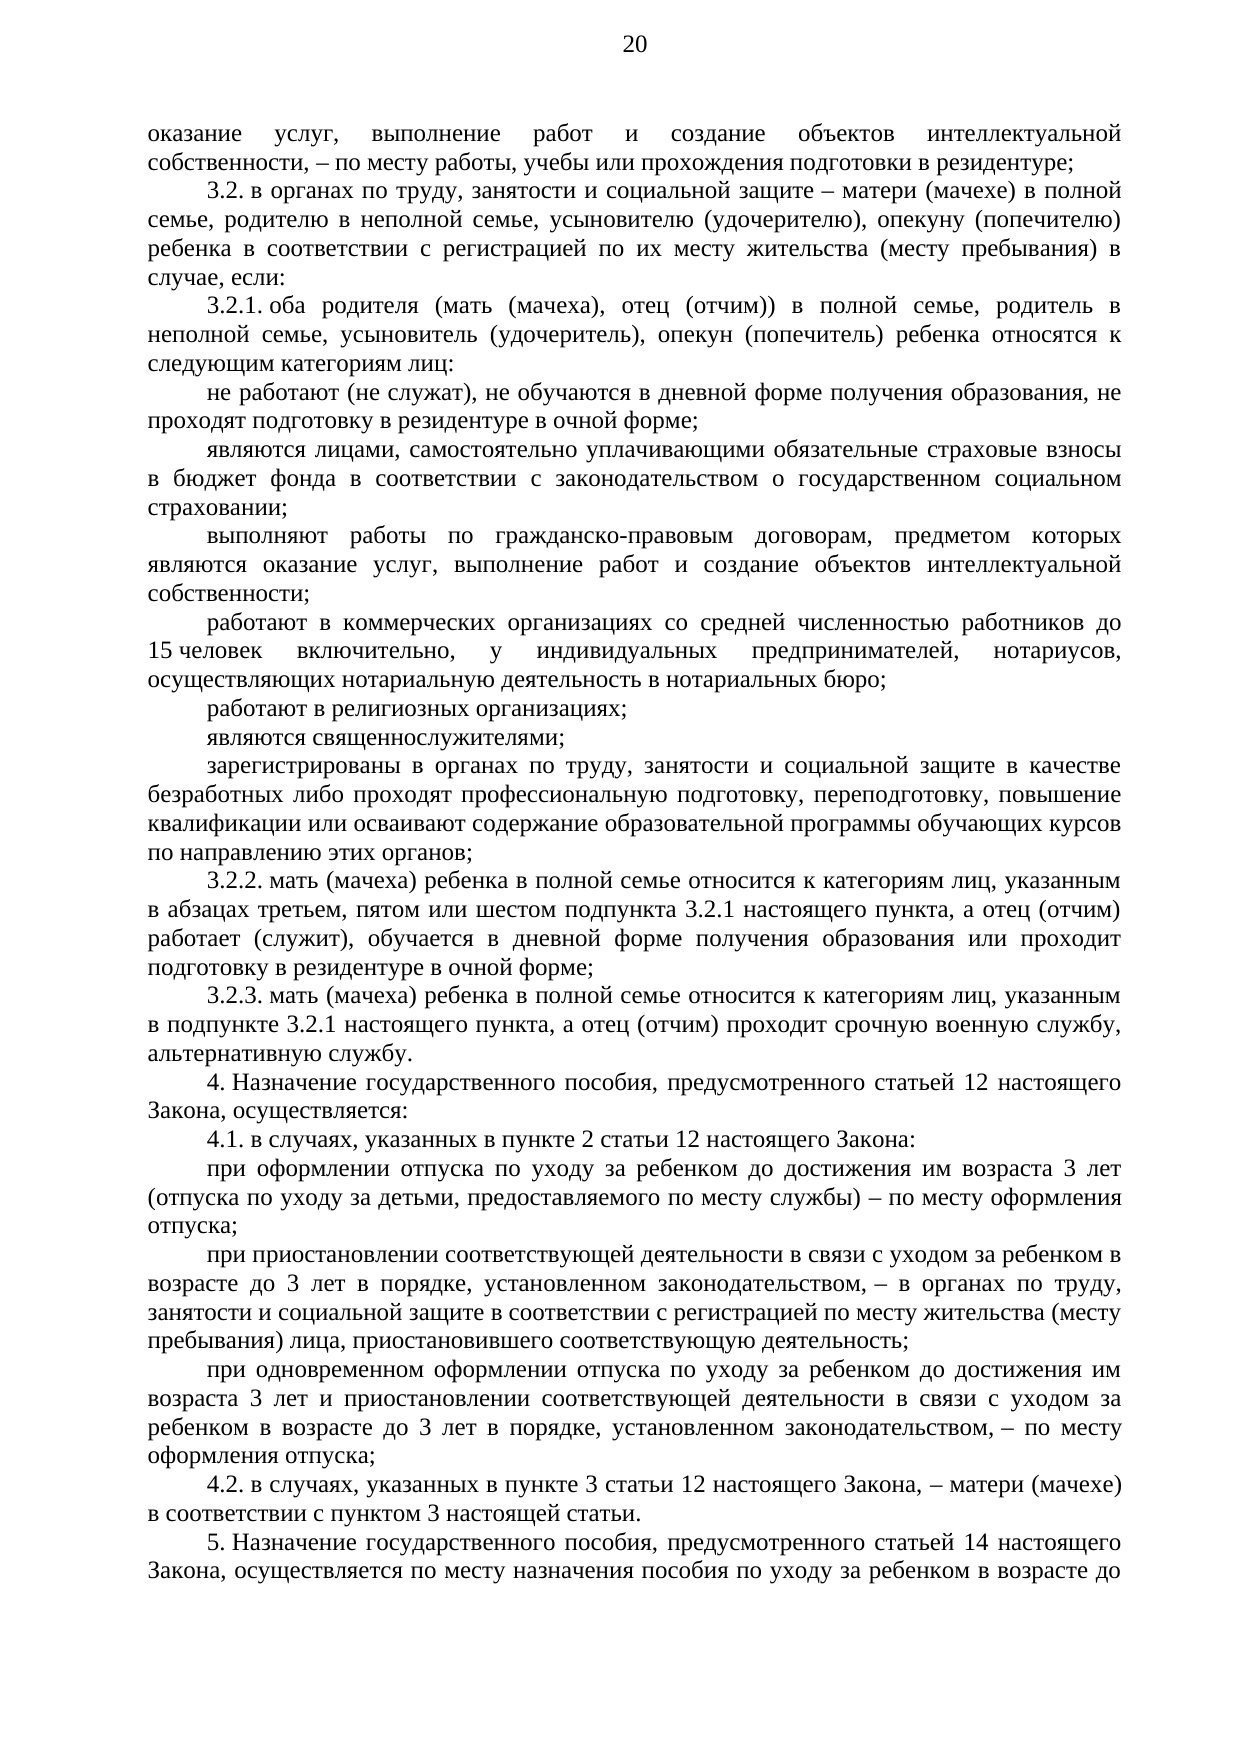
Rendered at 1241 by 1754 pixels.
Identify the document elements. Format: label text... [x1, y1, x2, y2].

text 4.1. в случаях, указанных в пункте 2 статьи 12 настоящего Закона: [147, 1124, 1122, 1153]
text зарегистрированы в органах по труду, занятости и социальной защите в качестве безработных либо проходят профессиональную подготовку, переподготовку, повышение квалификации или осваивают содержание образовательной программы обучающих курсов по направлению этих органов; [147, 751, 1122, 866]
text 3.2.2. мать (мачеха) ребенка в полной семье относится к категориям лиц, указанным в абзацах третьем, пятом или шестом подпункта 3.2.1 настоящего пункта, а отец (отчим) работает (служит), обучается в дневной форме получения образования или проходит подготовку в резидентуре в очной форме; [147, 866, 1122, 981]
text 3.2.1. оба родителя (мать (мачеха), отец (отчим)) в полной семье, родитель в неполной семье, усыновитель (удочеритель), опекун (попечитель) ребенка относятся к следующим категориям лиц: [147, 291, 1122, 377]
text выполняют работы по гражданско-правовым договорам, предметом которых являются оказание услуг, выполнение работ и создание объектов интеллектуальной собственности; [147, 521, 1122, 607]
text не работают (не служат), не обучаются в дневной форме получения образования, не проходят подготовку в резидентуре в очной форме; [147, 377, 1122, 434]
text 4.2. в случаях, указанных в пункте 3 статьи 12 настоящего Закона, – матери (мачехе) в соответствии с пунктом 3 настоящей статьи. [147, 1469, 1122, 1527]
text 3.2.3. мать (мачеха) ребенка в полной семье относится к категориям лиц, указанным в подпункте 3.2.1 настоящего пункта, а отец (отчим) проходит срочную военную службу, альтернативную службу. [147, 981, 1122, 1067]
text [147, 1527, 1122, 1584]
text являются священнослужителями; [147, 722, 1122, 751]
text являются лицами, самостоятельно уплачивающими обязательные страховые взносы в бюджет фонда в соответствии с законодательством о государственном социальном страховании; [147, 434, 1122, 521]
text работают в религиозных организациях; [147, 693, 1122, 722]
text 4. Назначение государственного пособия, предусмотренного статьей 12 настоящего Закона, осуществляется: [147, 1067, 1122, 1124]
text при оформлении отпуска по уходу за ребенком до достижения им возраста 3 лет (отпуска по уходу за детьми, предоставляемого по месту службы) – по месту оформления отпуска; [147, 1153, 1122, 1239]
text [147, 118, 1122, 176]
text работают в коммерческих организациях со средней численностью работников до 15 человек включительно, у индивидуальных предпринимателей, нотариусов, осуществляющих нотариальную деятельность в нотариальных бюро; [147, 607, 1122, 693]
text 3.2. в органах по труду, занятости и социальной защите – матери (мачехе) в полной семье, родителю в неполной семье, усыновителю (удочерителю), опекуну (попечителю) ребенка в соответствии с регистрацией по их месту жительства (месту пребывания) в случае, если: [147, 176, 1122, 291]
text при одновременном оформлении отпуска по уходу за ребенком до достижения им возраста 3 лет и приостановлении соответствующей деятельности в связи с уходом за ребенком в возрасте до 3 лет в порядке, установленном законодательством, – по месту оформления отпуска; [147, 1354, 1122, 1469]
text при приостановлении соответствующей деятельности в связи с уходом за ребенком в возрасте до 3 лет в порядке, установленном законодательством, – в органах по труду, занятости и социальной защите в соответствии с регистрацией по месту жительства (месту пребывания) лица, приостановившего соответствующую деятельность; [147, 1239, 1122, 1354]
